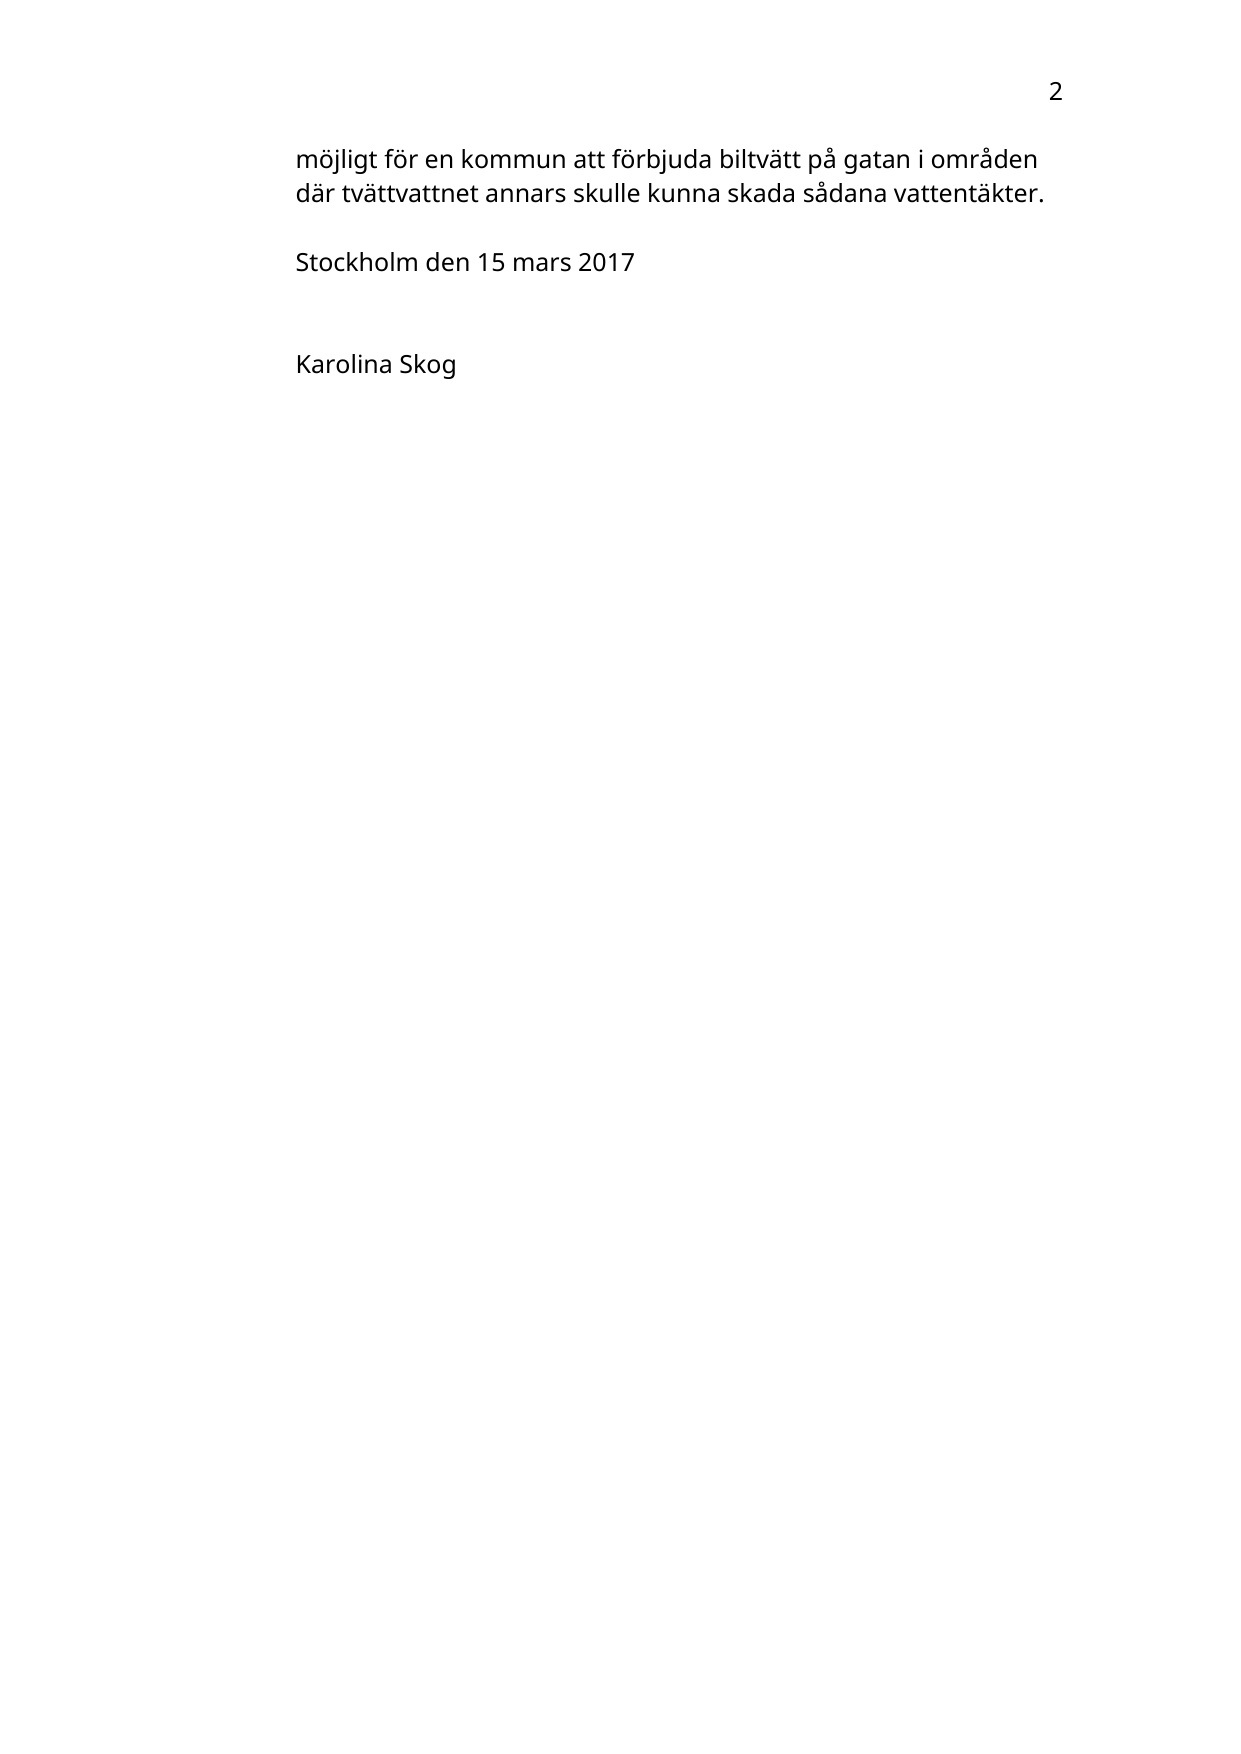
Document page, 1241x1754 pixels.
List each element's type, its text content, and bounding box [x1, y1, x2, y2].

text Stockholm den 15 mars 2017 [295, 244, 1063, 278]
text Karolina Skog [295, 346, 1063, 380]
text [295, 142, 1063, 210]
